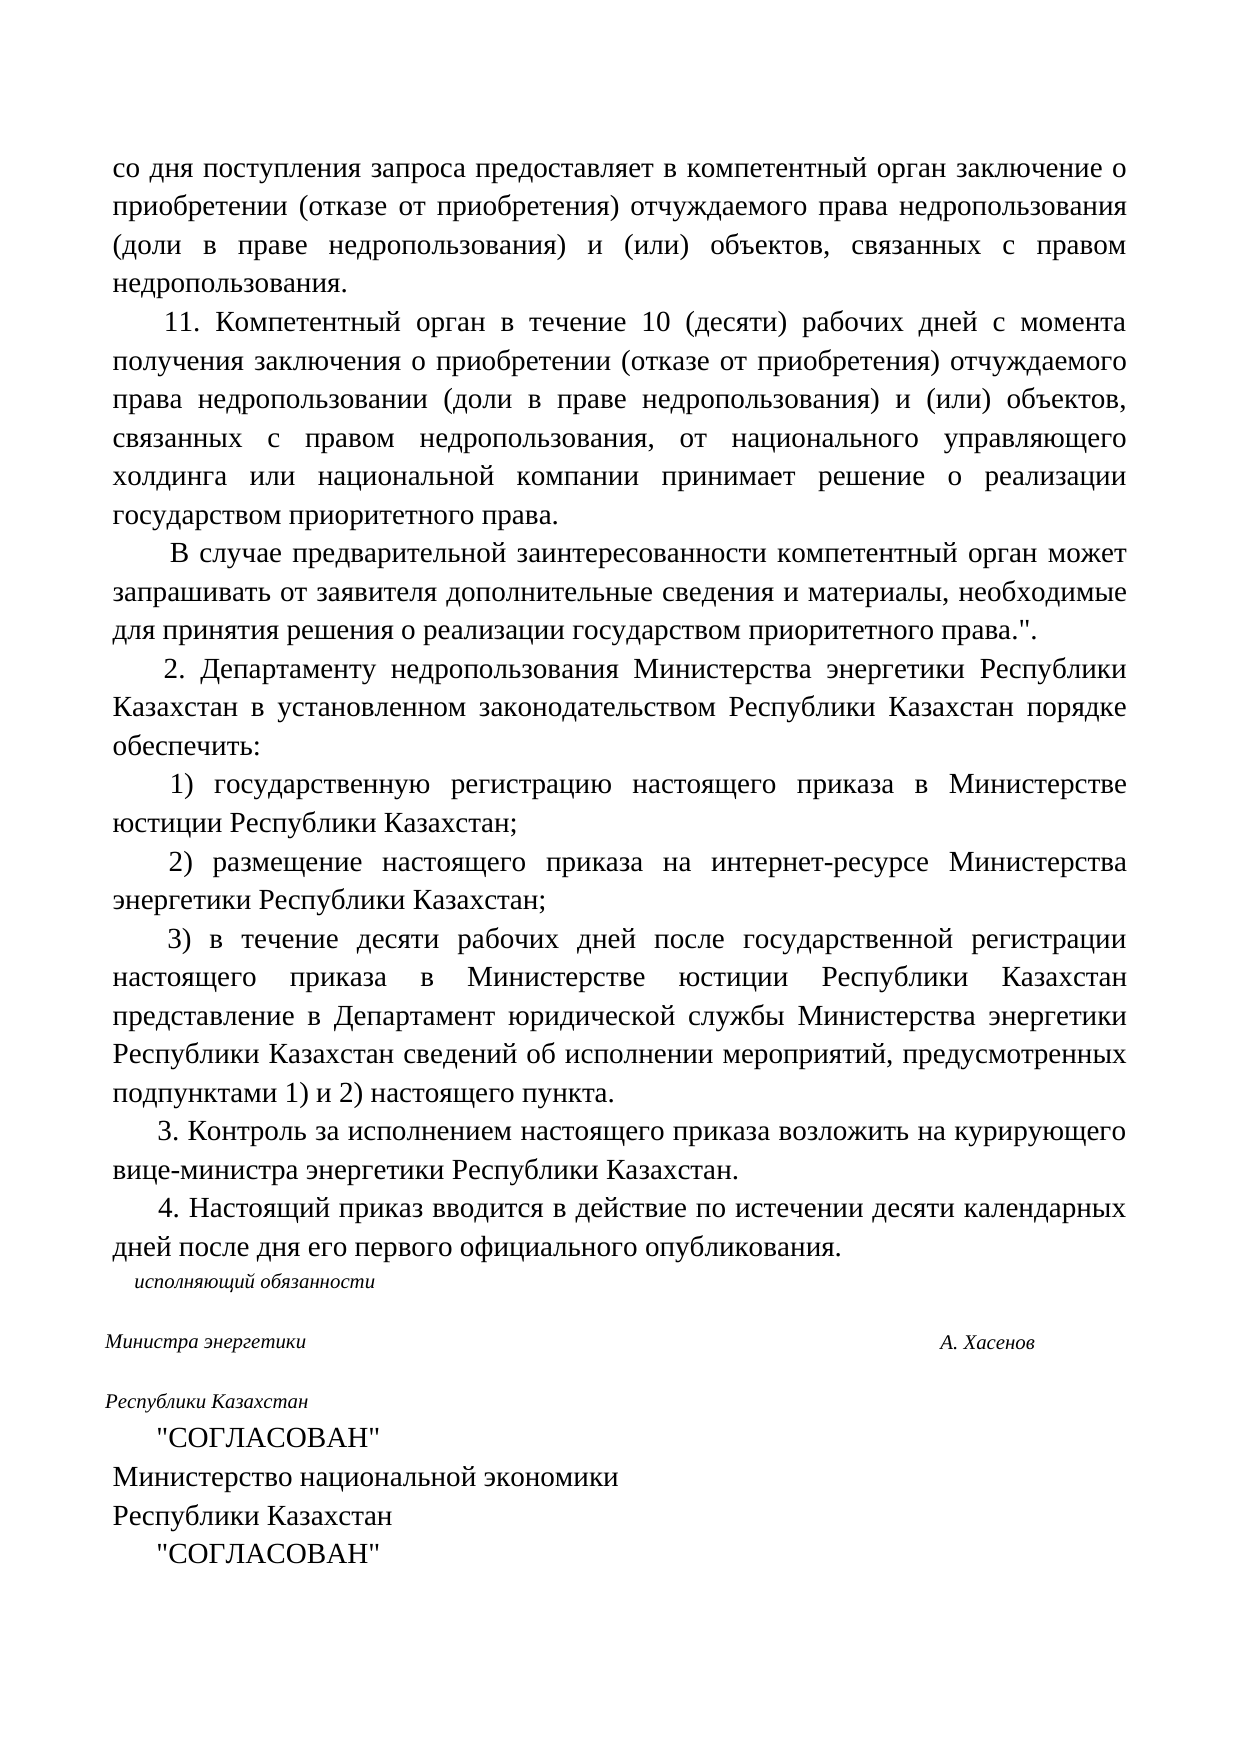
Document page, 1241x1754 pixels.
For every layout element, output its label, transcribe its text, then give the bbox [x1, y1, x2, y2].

text 11. Компетентный орган в течение 10 (десяти) рабочих дней с момента получения заключения о приобретении (отказе от приобретения) отчуждаемого права недропользовании (доли в праве недропользования) и (или) объектов, связанных с правом недропользования, от национального управляющего холдинга или национальной компании принимает решение о реализации государством приоритетного права. [112, 304, 1128, 530]
table_header А. Хасенов [939, 1268, 1240, 1421]
text 4. Настоящий приказ вводится в действие по истечении десяти календарных дней после дня его первого официального опубликования. [112, 1191, 1128, 1263]
text "СОГЛАСОВАН" [112, 1421, 1128, 1454]
text Республики Казахстан [112, 1498, 1128, 1531]
table_header исполняющий обязанности Министра энергетики Республики Казахстан [101, 1268, 939, 1421]
text 1) государственную регистрацию настоящего приказа в Министерстве юстиции Республики Казахстан; [112, 767, 1128, 839]
text В случае предварительной заинтересованности компетентный орган может запрашивать от заявителя дополнительные сведения и материалы, необходимые для принятия решения о реализации государством приоритетного права.". [112, 535, 1128, 646]
text 2. Департаменту недропользования Министерства энергетики Республики Казахстан в установленном законодательством Республики Казахстан порядке обеспечить: [112, 651, 1128, 762]
text 3. Контроль за исполнением настоящего приказа возложить на курирующего вице-министра энергетики Республики Казахстан. [112, 1113, 1128, 1186]
text "СОГЛАСОВАН" [112, 1536, 1128, 1570]
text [112, 150, 1128, 299]
text 2) размещение настоящего приказа на интернет-ресурсе Министерства энергетики Республики Казахстан; [112, 844, 1128, 916]
text Министерство национальной экономики [112, 1459, 1128, 1493]
text 3) в течение десяти рабочих дней после государственной регистрации настоящего приказа в Министерстве юстиции Республики Казахстан представление в Департамент юридической службы Министерства энергетики Республики Казахстан сведений об исполнении мероприятий, предусмотренных подпунктами 1) и 2) настоящего пункта. [112, 921, 1128, 1108]
